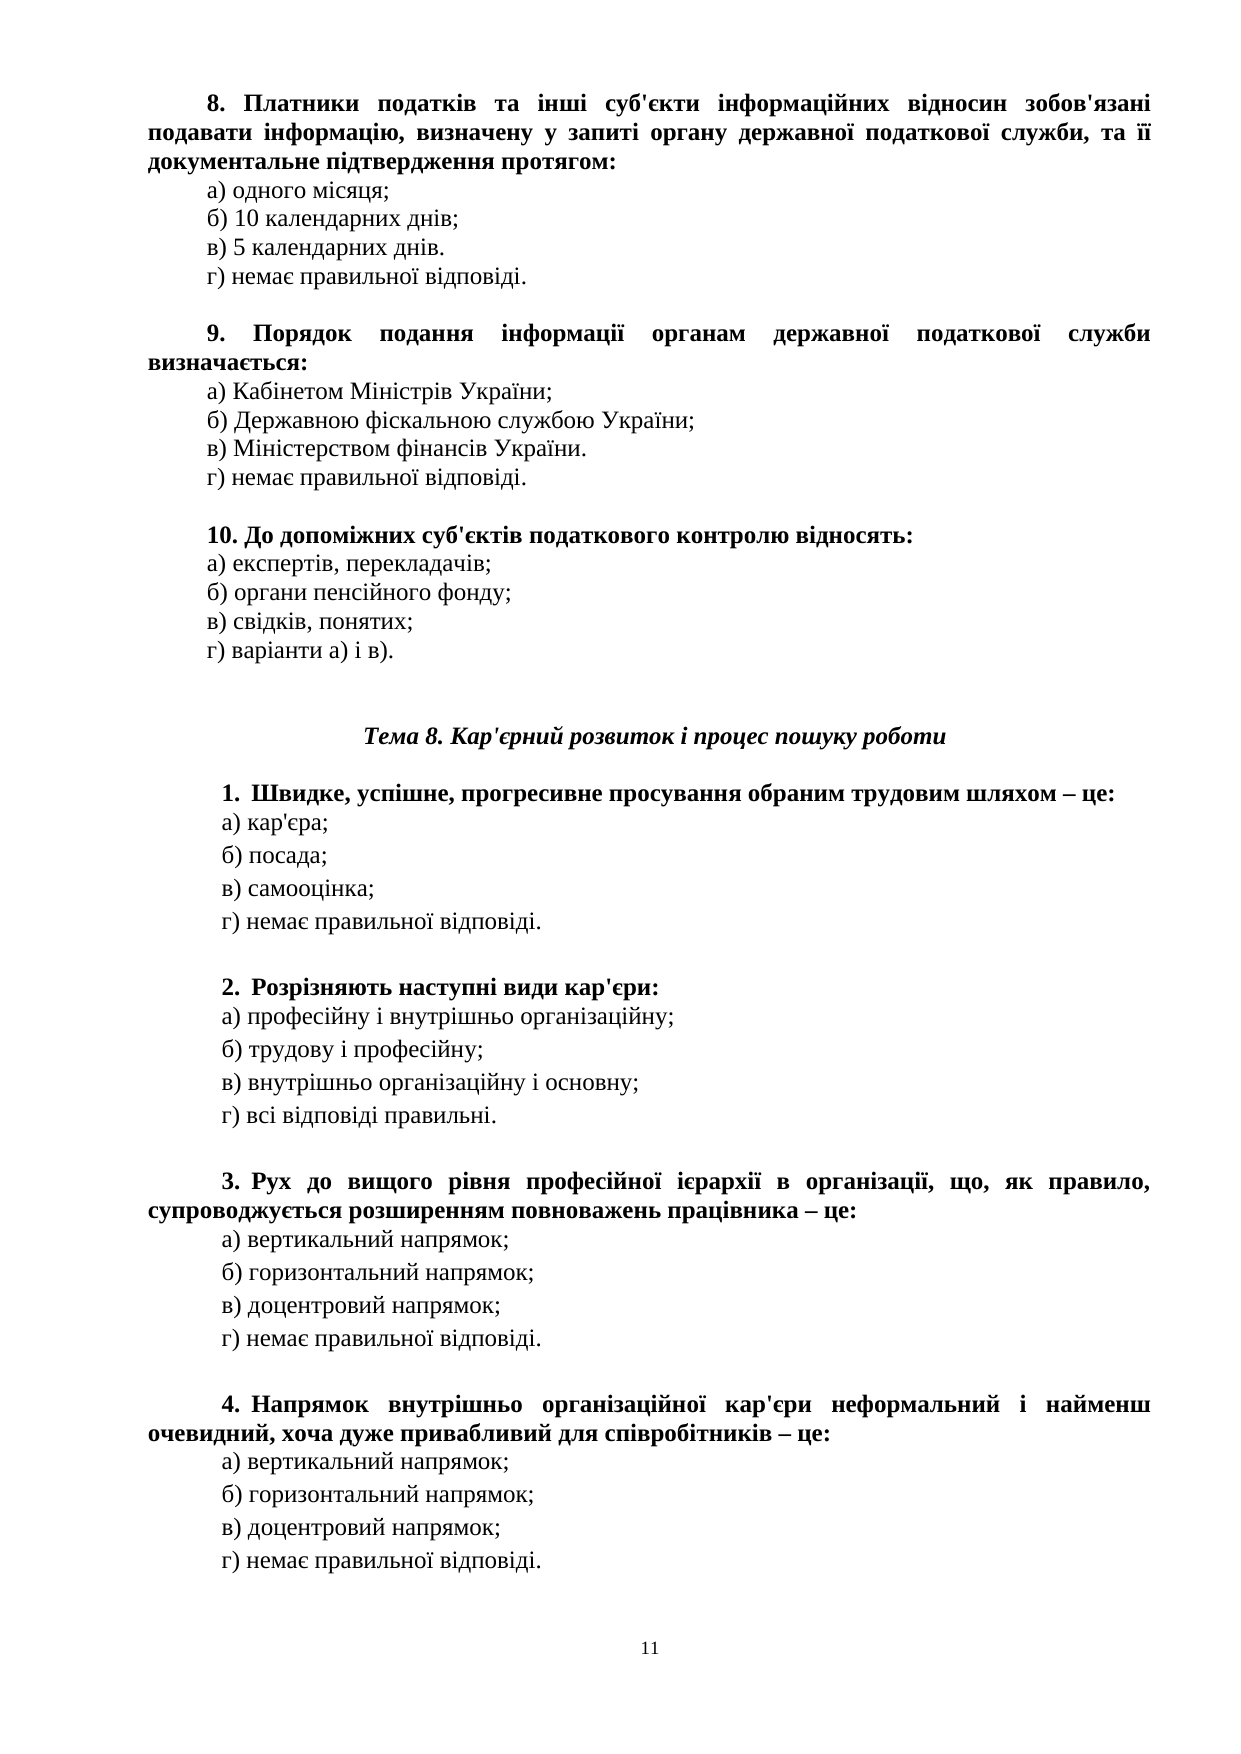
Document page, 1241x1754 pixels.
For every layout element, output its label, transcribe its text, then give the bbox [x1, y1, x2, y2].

list Напрямок внутрішньо організаційної кар'єри неформальний і найменш очевидний, хоча дуже привабливий для співробітників – це: [148, 1389, 1152, 1446]
list а) професійну і внутрішньо організаційну; [148, 1001, 1152, 1030]
text Тема 8. Кар'єрний розвиток і процес пошуку роботи [158, 721, 1152, 750]
list а) кар'єра; [148, 807, 1152, 836]
list а) вертикальний напрямок; [148, 1224, 1152, 1252]
text 10. До допоміжних суб'єктів податкового контролю відносять: [148, 520, 1152, 548]
text а) експертів, перекладачів; [148, 548, 1152, 577]
text г) варіанти а) і в). [148, 635, 1152, 663]
text в) свідків, понятих; [148, 606, 1152, 635]
list в) внутрішньо організаційну і основну; [148, 1067, 1152, 1096]
list в) самооцінка; [148, 873, 1152, 902]
list а) вертикальний напрямок; [148, 1446, 1152, 1475]
text г) немає правильної відповіді. [148, 261, 1152, 290]
list г) немає правильної відповіді. [148, 1323, 1152, 1352]
text а) одного місяця; [148, 175, 1152, 203]
list г) немає правильної відповіді. [148, 906, 1152, 935]
list в) доцентровий напрямок; [148, 1512, 1152, 1541]
text 8. Платники податків та інші суб'єкти інформаційних відносин зобов'язані подавати інформацію, визначену у запиті органу державної податкової служби, та її документальне підтвердження протягом: [148, 88, 1152, 175]
text б) 10 календарних днів; [148, 203, 1152, 232]
text б) Державною фіскальною службою України; [148, 405, 1152, 433]
list Розрізняють наступні види кар'єри: [148, 972, 1152, 1001]
text в) 5 календарних днів. [148, 232, 1152, 261]
list Швидке, успішне, прогресивне просування обраним трудовим шляхом – це: [148, 778, 1152, 807]
list б) трудову і професійну; [148, 1034, 1152, 1063]
list в) доцентровий напрямок; [148, 1290, 1152, 1318]
list б) горизонтальний напрямок; [148, 1257, 1152, 1286]
list Рух до вищого рівня професійної ієрархії в організації, що, як правило, супроводжується розширенням повноважень працівника – це: [148, 1166, 1152, 1224]
list г) всі відповіді правильні. [148, 1100, 1152, 1129]
text а) Кабінетом Міністрів України; [148, 376, 1152, 405]
text 9. Порядок подання інформації органам державної податкової служби визначається: [148, 318, 1152, 376]
text б) органи пенсійного фонду; [148, 577, 1152, 606]
text в) Міністерством фінансів України. [148, 433, 1152, 462]
list б) посада; [148, 840, 1152, 869]
list б) горизонтальний напрямок; [148, 1479, 1152, 1508]
list г) немає правильної відповіді. [148, 1545, 1152, 1574]
text г) немає правильної відповіді. [148, 462, 1152, 491]
